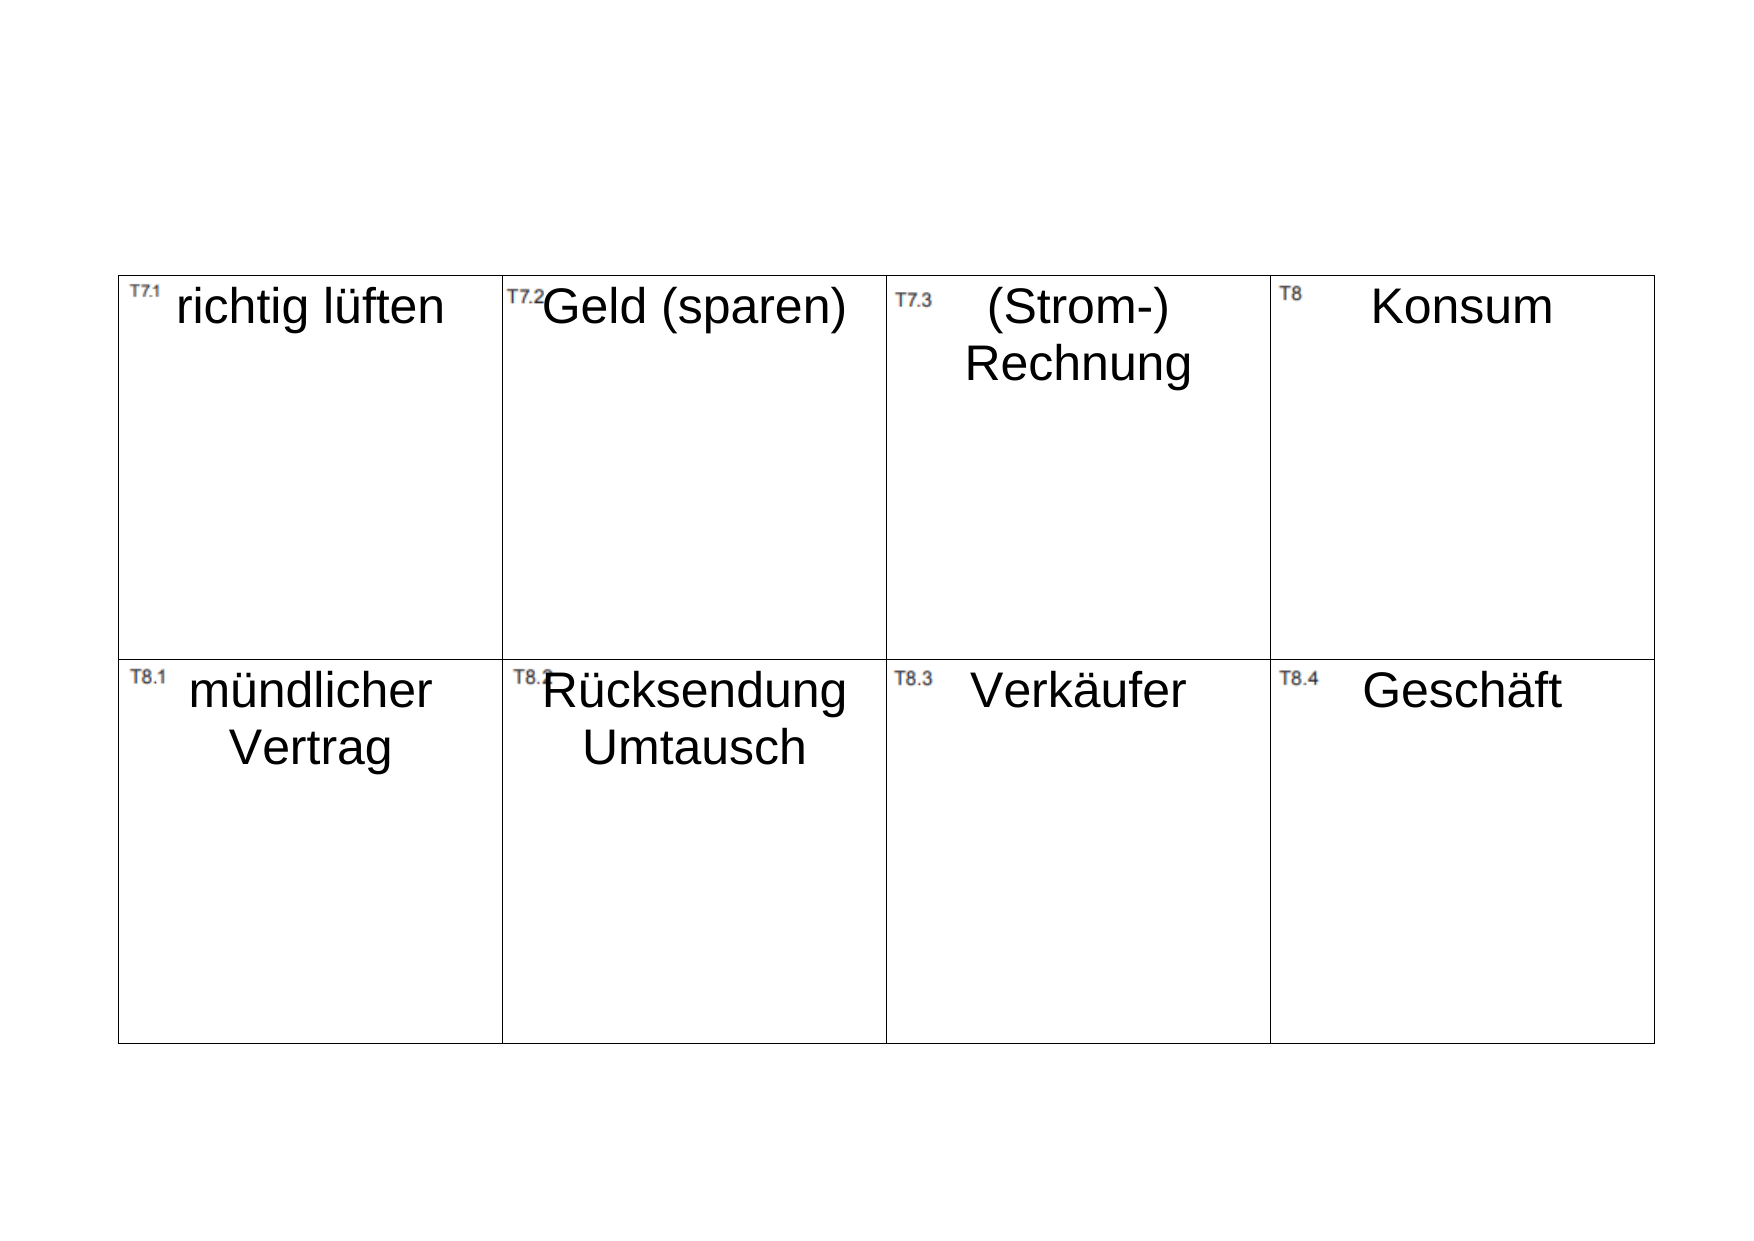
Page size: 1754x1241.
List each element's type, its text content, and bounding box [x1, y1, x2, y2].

table_cell mündlicher Vertrag [119, 660, 502, 1043]
table_header (Strom-) Rechnung [887, 276, 1270, 659]
table_cell Verkäufer [887, 660, 1270, 1043]
table_header Geld (sparen) [503, 276, 886, 659]
table_header richtig lüften [119, 276, 502, 659]
table_header Konsum [1271, 276, 1654, 659]
table_cell Geschäft [1271, 660, 1654, 1043]
table_cell Rücksendung Umtausch [503, 660, 886, 1043]
